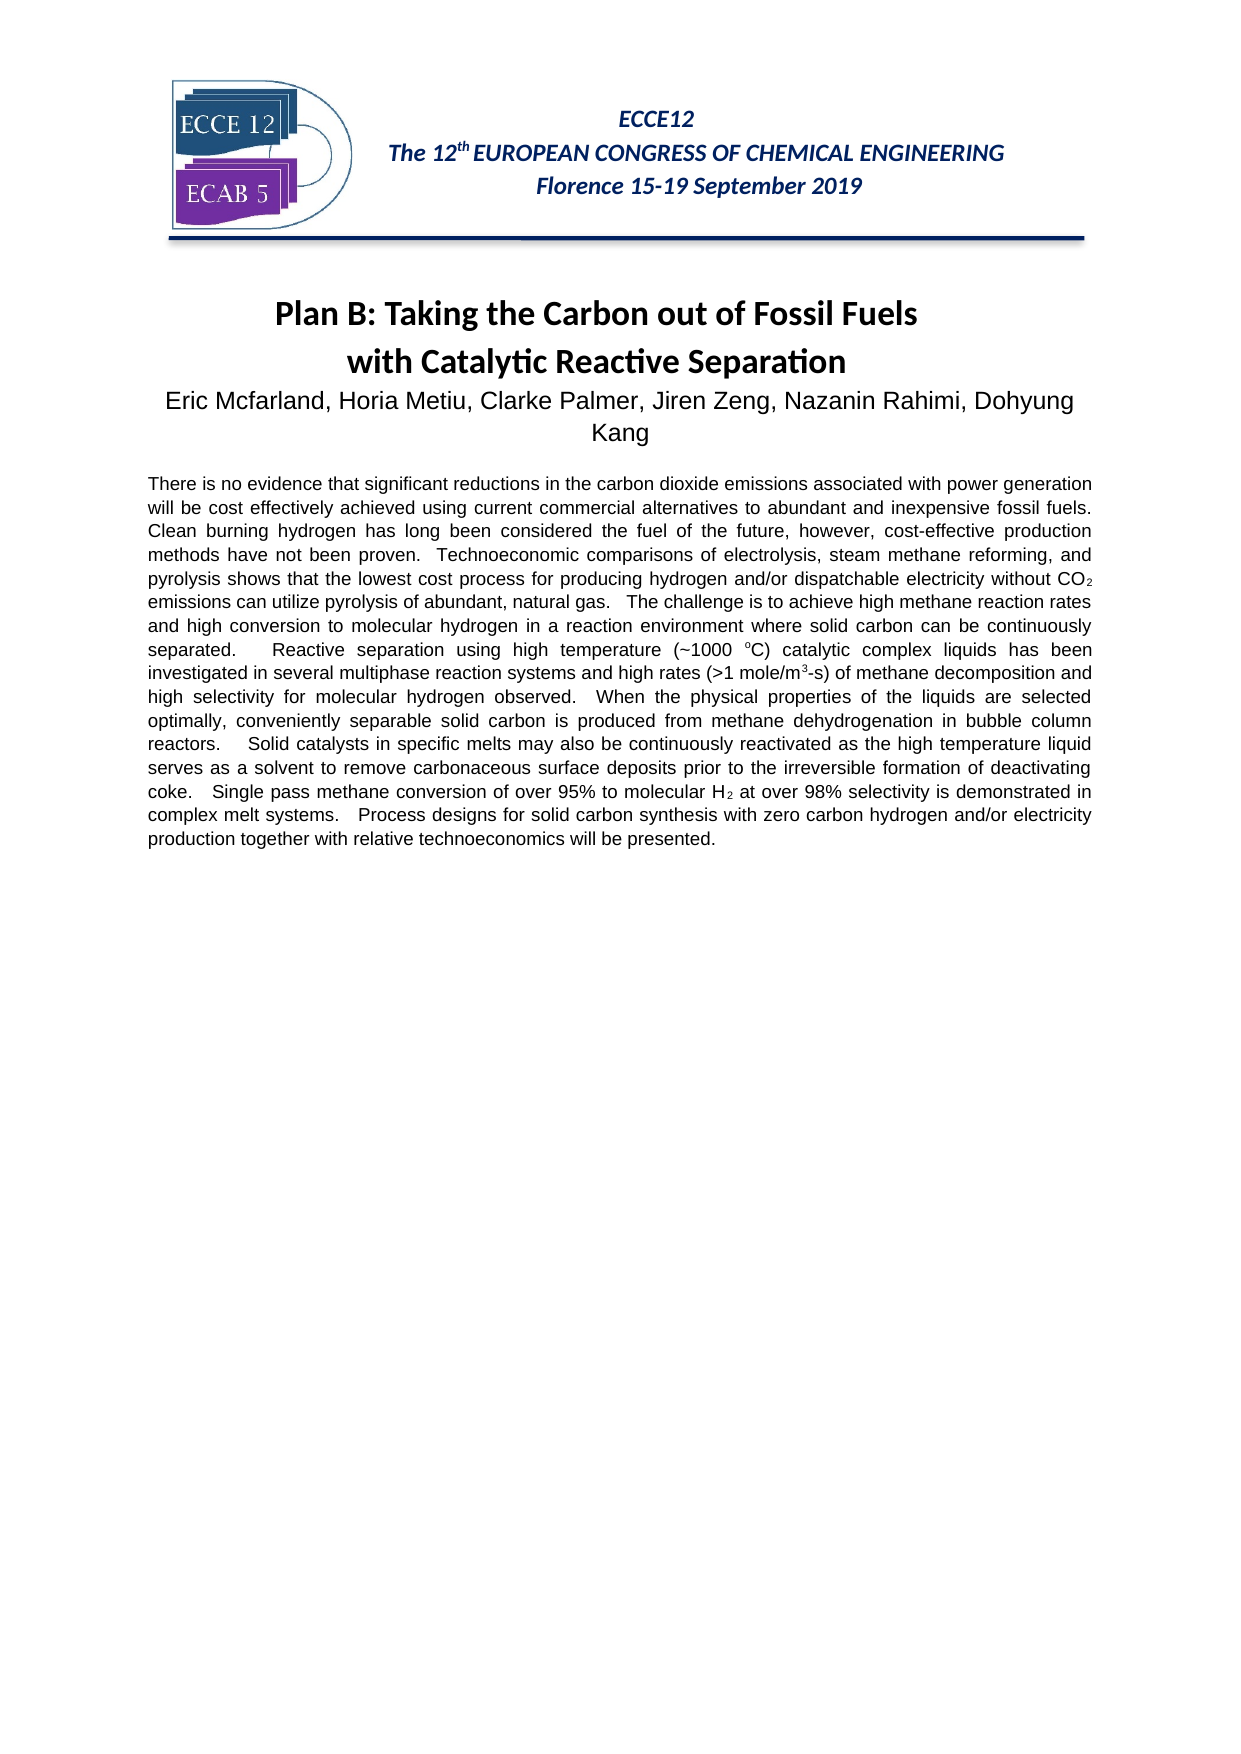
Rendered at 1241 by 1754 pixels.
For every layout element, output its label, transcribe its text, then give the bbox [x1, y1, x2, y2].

picture [171, 79, 353, 230]
text Eric Mcfarland, Horia Metiu, Clarke Palmer, Jiren Zeng, Nazanin Rahimi, Dohyung Kang [148, 386, 1092, 447]
text There is no evidence that significant reductions in the carbon dioxide emissions associated with power generation will be cost effectively achieved using current commercial alternatives to abundant and inexpensive fossil fuels. Clean burning hydrogen has long been considered the fuel of the future, however, cost-effective production methods have not been proven. Technoeconomic comparisons of electrolysis, steam methane reforming, and pyrolysis shows that the lowest cost process for producing hydrogen and/or dispatchable electricity without CO2 emissions can utilize pyrolysis of abundant, natural gas. The challenge is to achieve high methane reaction rates and high conversion to molecular hydrogen in a reaction environment where solid carbon can be continuously separated. Reactive separation using high temperature (~1000 oC) catalytic complex liquids has been investigated in several multiphase reaction systems and high rates (>1 mole/m3-s) of methane decomposition and high selectivity for molecular hydrogen observed. When the physical properties of the liquids are selected optimally, conveniently separable solid carbon is produced from methane dehydrogenation in bubble column reactors. Solid catalysts in specific melts may also be continuously reactivated as the high temperature liquid serves as a solvent to remove carbonaceous surface deposits prior to the irreversible formation of deactivating coke. Single pass methane conversion of over 95% to molecular H2 at over 98% selectivity is demonstrated in complex melt systems. Process designs for solid carbon synthesis with zero carbon hydrogen and/or electricity production together with relative technoeconomics will be presented. [148, 473, 1092, 849]
text Plan B: Taking the Carbon out of Fossil Fuels [101, 291, 1092, 334]
text with Catalytic Reactive Separation [101, 339, 1092, 382]
